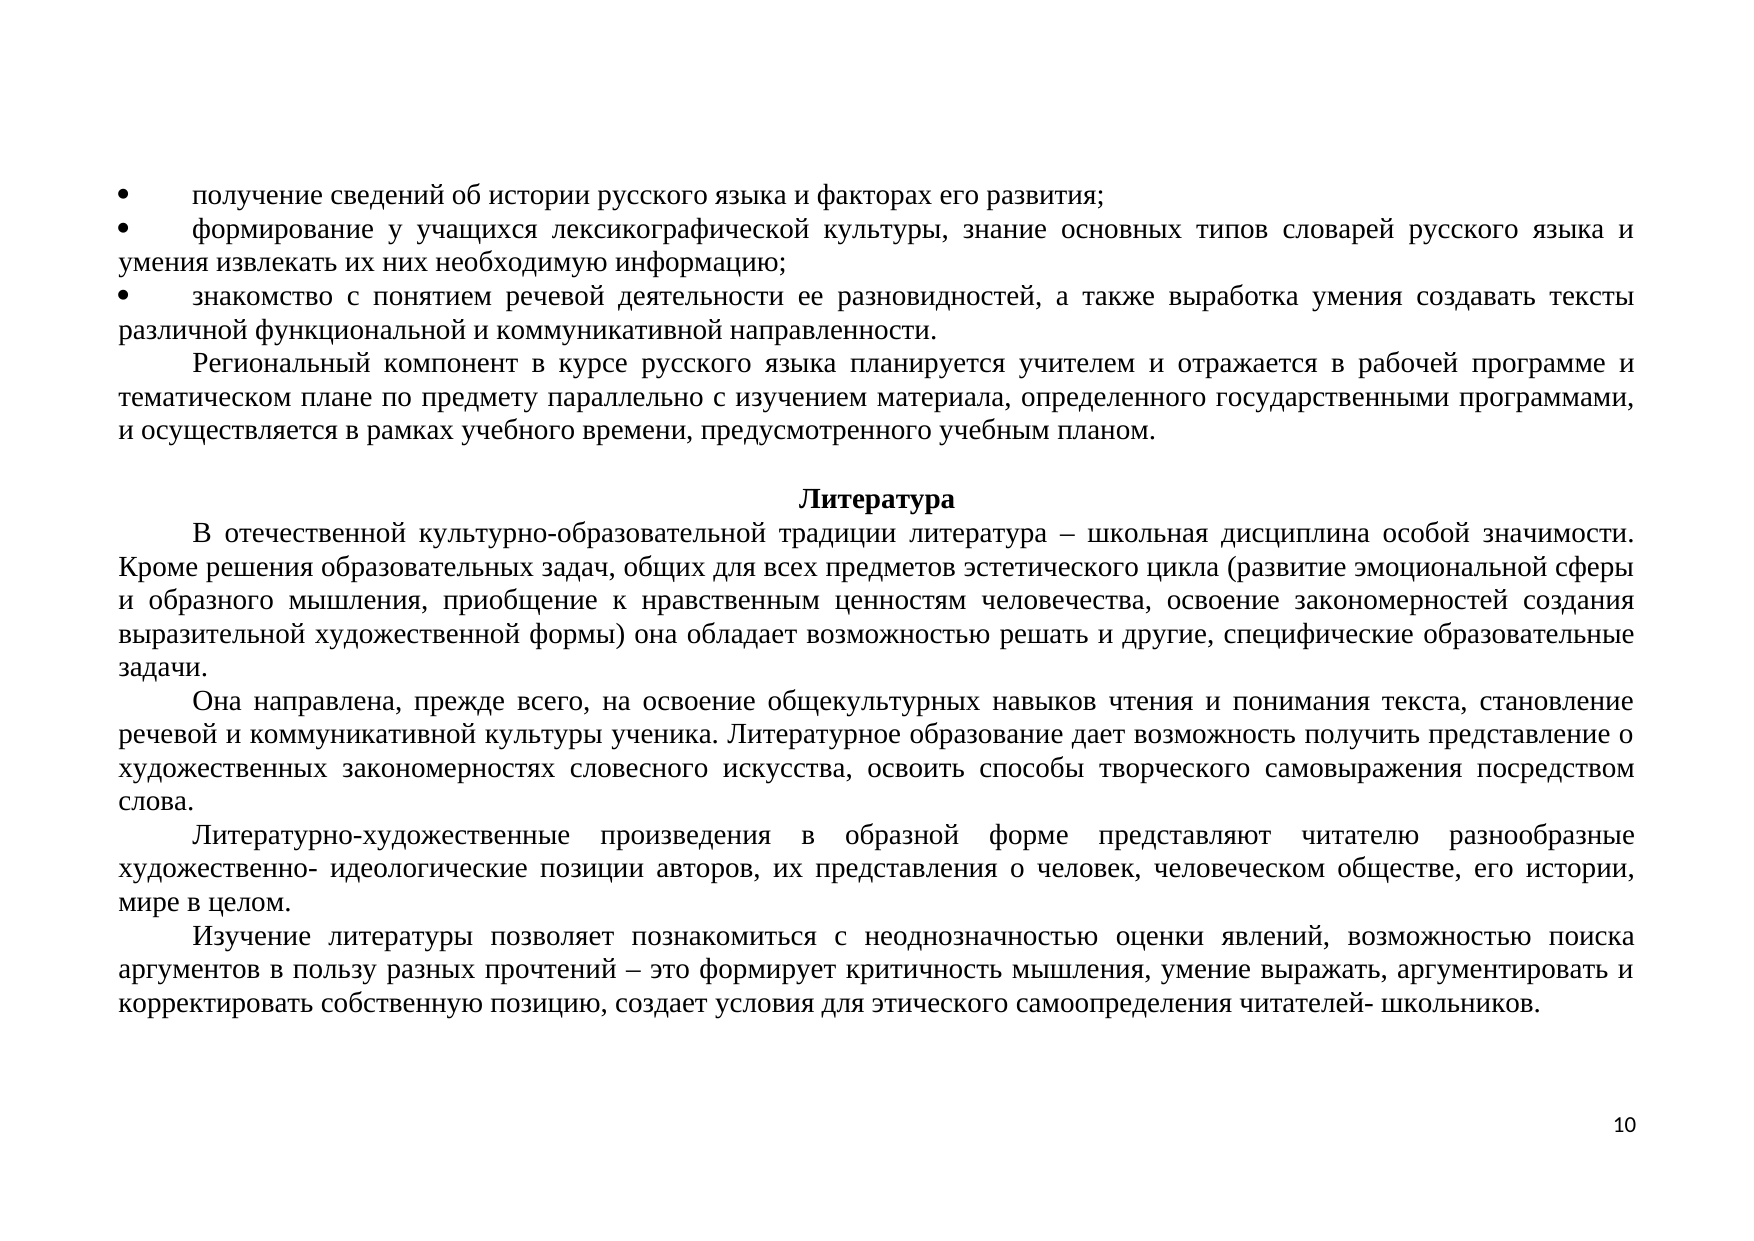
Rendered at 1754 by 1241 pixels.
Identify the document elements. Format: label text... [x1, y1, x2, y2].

text В отечественной культурно-образовательной традиции литература – школьная дисциплина особой значимости. Кроме решения образовательных задач, общих для всех предметов эстетического цикла (развитие эмоциональной сферы и образного мышления, приобщение к нравственным ценностям человечества, освоение закономерностей создания выразительной художественной формы) она обладает возможностью решать и другие, специфические образовательные задачи. [118, 515, 1636, 683]
text Она направлена, прежде всего, на освоение общекультурных навыков чтения и понимания текста, становление речевой и коммуникативной культуры ученика. Литературное образование дает возможность получить представление о художественных закономерностях словесного искусства, освоить способы творческого самовыражения посредством слова. [118, 683, 1636, 817]
text Литературно-художественные произведения в образной форме представляют читателю разнообразные художественно- идеологические позиции авторов, их представления о человек, человеческом обществе, его истории, мире в целом. [118, 817, 1636, 918]
text Региональный компонент в курсе русского языка планируется учителем и отражается в рабочей программе и тематическом плане по предмету параллельно с изучением материала, определенного государственными программами, и осуществляется в рамках учебного времени, предусмотренного учебным планом. [118, 345, 1636, 446]
text Литература [118, 482, 1636, 515]
list знакомство с понятием речевой деятельности ее разновидностей, а также выработка умения создавать тексты различной функциональной и коммуникативной направленности. [118, 278, 1636, 345]
text Изучение литературы позволяет познакомиться с неоднозначностью оценки явлений, возможностью поиска аргументов в пользу разных прочтений – это формирует критичность мышления, умение выражать, аргументировать и корректировать собственную позицию, создает условия для этического самоопределения читателей- школьников. [118, 918, 1636, 1018]
list получение сведений об истории русского языка и факторах его развития; [118, 177, 1636, 211]
list формирование у учащихся лексикографической культуры, знание основных типов словарей русского языка и умения извлекать их них необходимую информацию; [118, 211, 1636, 278]
